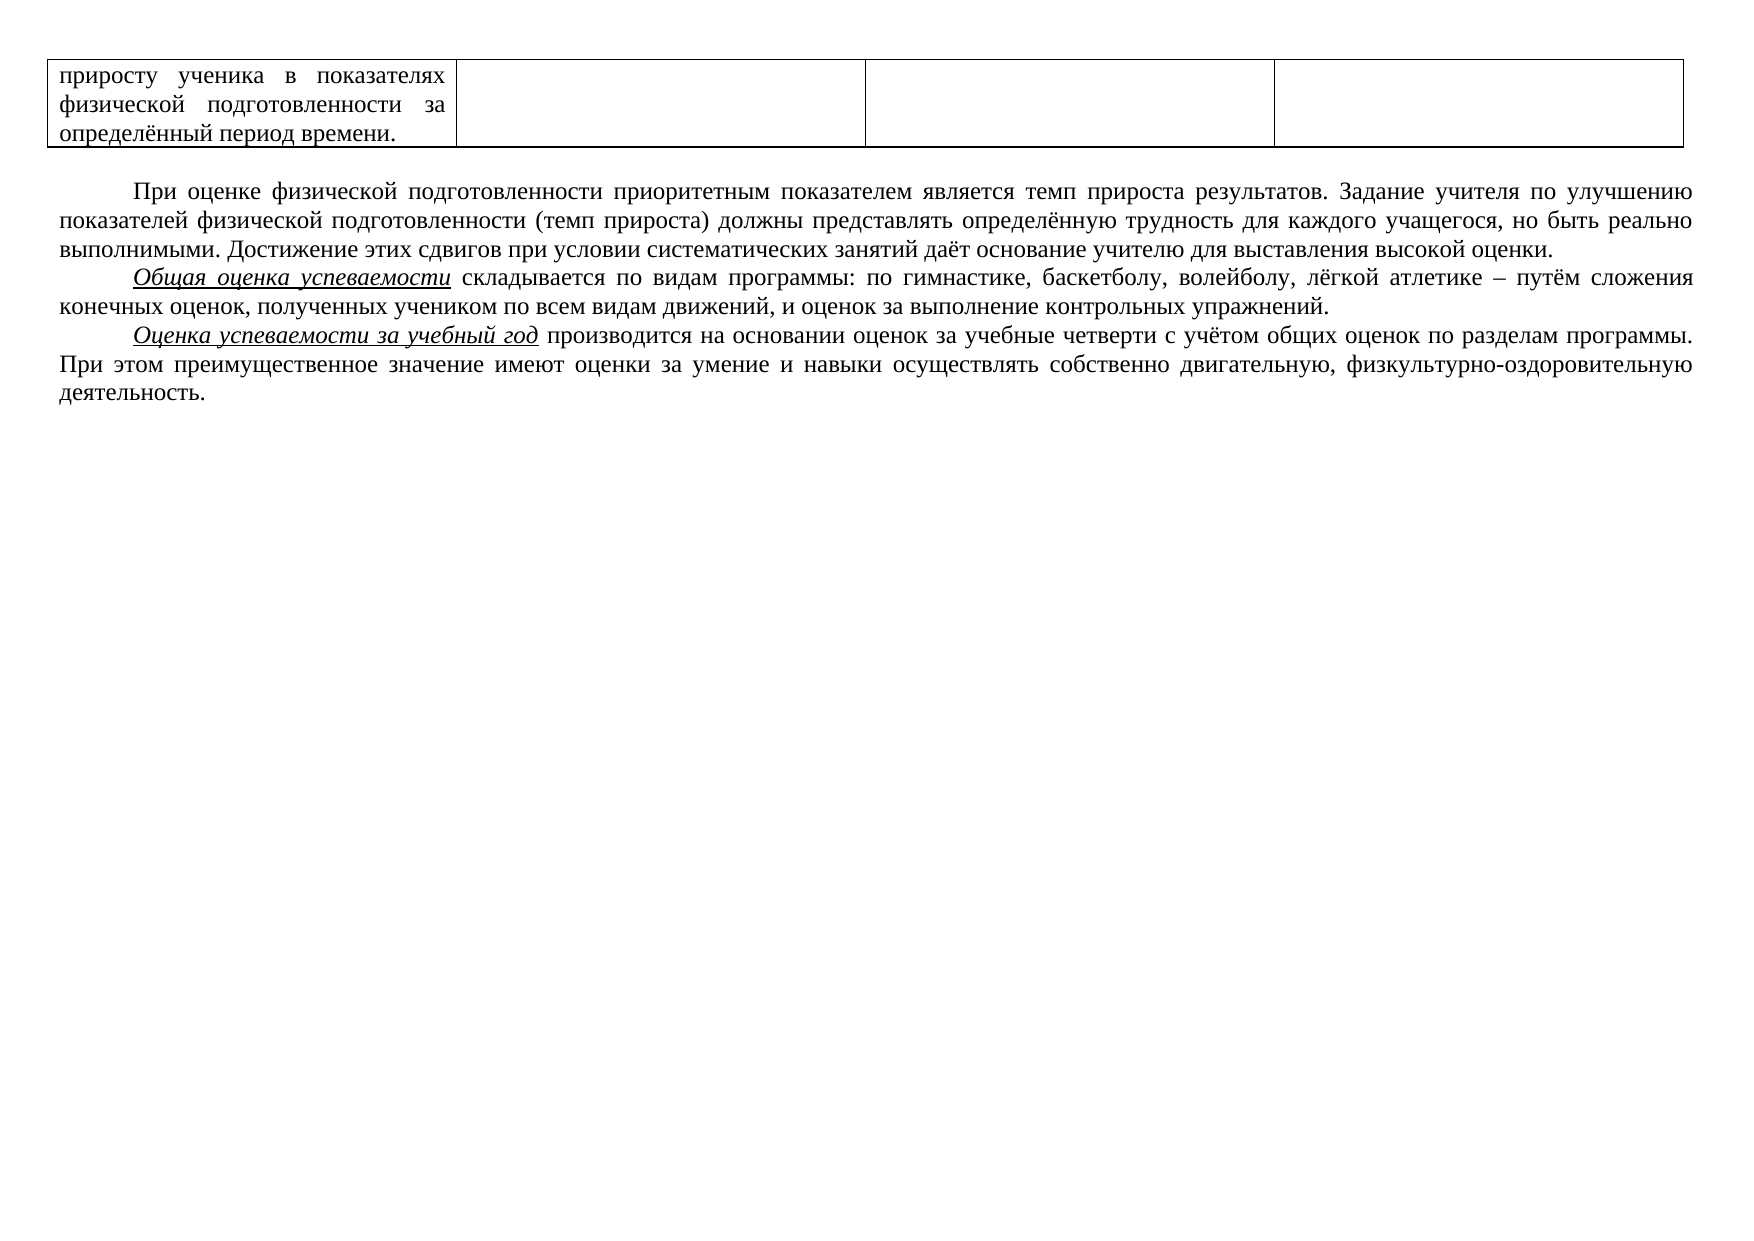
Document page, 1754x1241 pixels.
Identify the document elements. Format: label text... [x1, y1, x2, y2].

text При оценке физической подготовленности приоритетным показателем является темп прироста результатов. Задание учителя по улучшению показателей физической подготовленности (темп прироста) должны представлять определённую трудность для каждого учащегося, но быть реально выполнимыми. Достижение этих сдвигов при условии систематических занятий даёт основание учителю для выставления высокой оценки. [59, 176, 1695, 262]
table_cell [866, 60, 1274, 146]
text Общая оценка успеваемости складывается по видам программы: по гимнастике, баскетболу, волейболу, лёгкой атлетике – путём сложения конечных оценок, полученных учеником по всем видам движений, и оценок за выполнение контрольных упражнений. [59, 262, 1695, 320]
text Оценка успеваемости за учебный год производится на основании оценок за учебные четверти с учётом общих оценок по разделам программы. При этом преимущественное значение имеют оценки за умение и навыки осуществлять собственно двигательную, физкультурно-оздоровительную деятельность. [59, 320, 1695, 406]
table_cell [457, 60, 865, 146]
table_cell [48, 60, 456, 146]
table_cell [1275, 60, 1683, 146]
